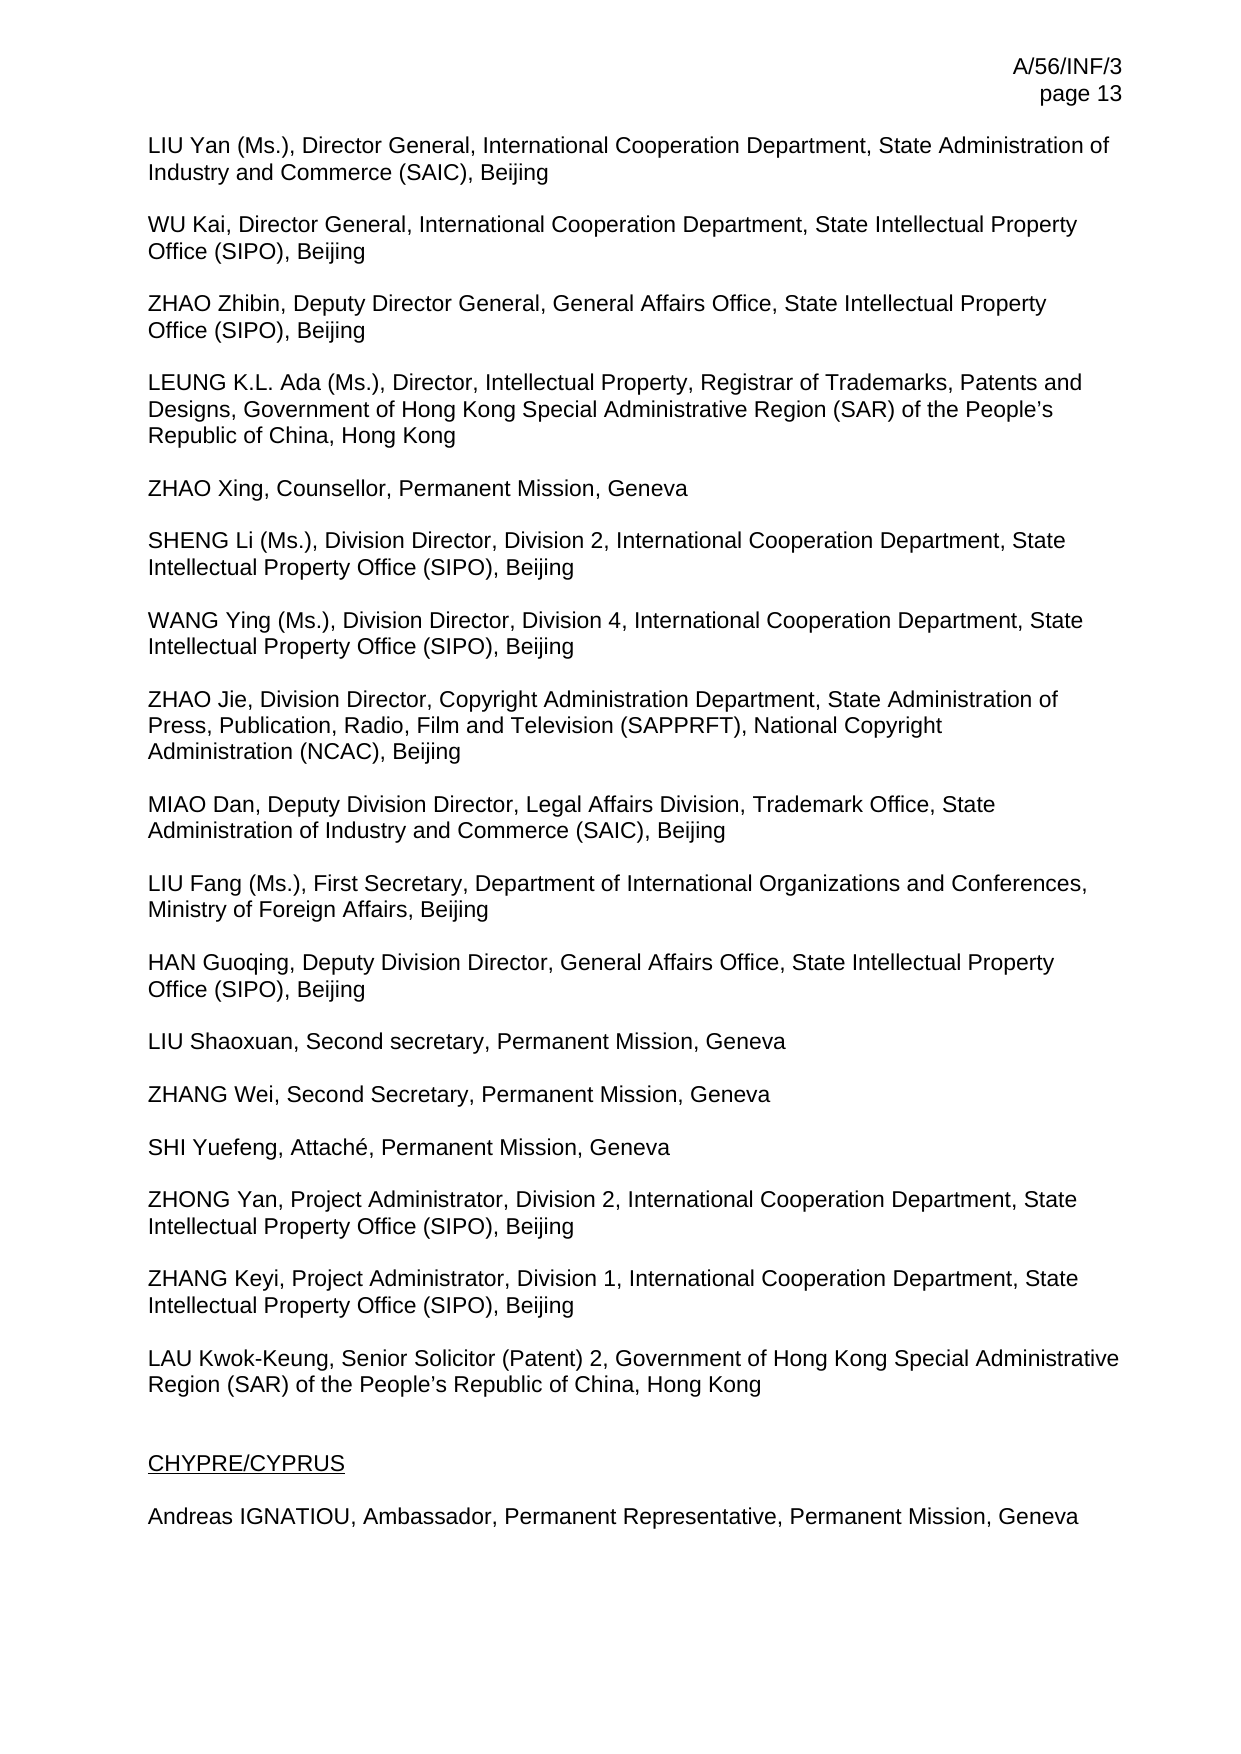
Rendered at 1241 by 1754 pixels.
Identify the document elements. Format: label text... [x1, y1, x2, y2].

text ZHAO Jie, Division Director, Copyright Administration Department, State Administration of Press, Publication, Radio, Film and Television (SAPPRFT), National Copyright Administration (NCAC), Beijing [148, 686, 1122, 765]
text SHENG Li (Ms.), Division Director, Division 2, International Cooperation Department, State Intellectual Property Office (SIPO), Beijing [148, 527, 1122, 580]
text Andreas IGNATIOU, Ambassador, Permanent Representative, Permanent Mission, Geneva [148, 1503, 1122, 1529]
text LIU Fang (Ms.), First Secretary, Department of International Organizations and Conferences, Ministry of Foreign Affairs, Beijing [148, 870, 1122, 923]
text SHI Yuefeng, Attaché, Permanent Mission, Geneva [148, 1134, 1122, 1160]
text ZHAO Xing, Counsellor, Permanent Mission, Geneva [148, 475, 1122, 501]
text HAN Guoqing, Deputy Division Director, General Affairs Office, State Intellectual Property Office (SIPO), Beijing [148, 949, 1122, 1002]
text MIAO Dan, Deputy Division Director, Legal Affairs Division, Trademark Office, State Administration of Industry and Commerce (SAIC), Beijing [148, 791, 1122, 844]
text LAU Kwok-Keung, Senior Solicitor (Patent) 2, Government of Hong Kong Special Administrative Region (SAR) of the People’s Republic of China, Hong Kong [148, 1344, 1122, 1397]
text WU Kai, Director General, International Cooperation Department, State Intellectual Property Office (SIPO), Beijing [148, 211, 1122, 264]
text CHYPRE/CYPRUS [148, 1450, 1122, 1476]
text LIU Yan (Ms.), Director General, International Cooperation Department, State Administration of Industry and Commerce (SAIC), Beijing [148, 132, 1122, 185]
text ZHAO Zhibin, Deputy Director General, General Affairs Office, State Intellectual Property Office (SIPO), Beijing [148, 290, 1122, 343]
text ZHANG Keyi, Project Administrator, Division 1, International Cooperation Department, State Intellectual Property Office (SIPO), Beijing [148, 1265, 1122, 1318]
text ZHONG Yan, Project Administrator, Division 2, International Cooperation Department, State Intellectual Property Office (SIPO), Beijing [148, 1186, 1122, 1239]
text LEUNG K.L. Ada (Ms.), Director, Intellectual Property, Registrar of Trademarks, Patents and Designs, Government of Hong Kong Special Administrative Region (SAR) of the People’s Republic of China, Hong Kong [148, 369, 1122, 448]
text LIU Shaoxuan, Second secretary, Permanent Mission, Geneva [148, 1028, 1122, 1054]
text WANG Ying (Ms.), Division Director, Division 4, International Cooperation Department, State Intellectual Property Office (SIPO), Beijing [148, 607, 1122, 659]
text ZHANG Wei, Second Secretary, Permanent Mission, Geneva [148, 1081, 1122, 1107]
